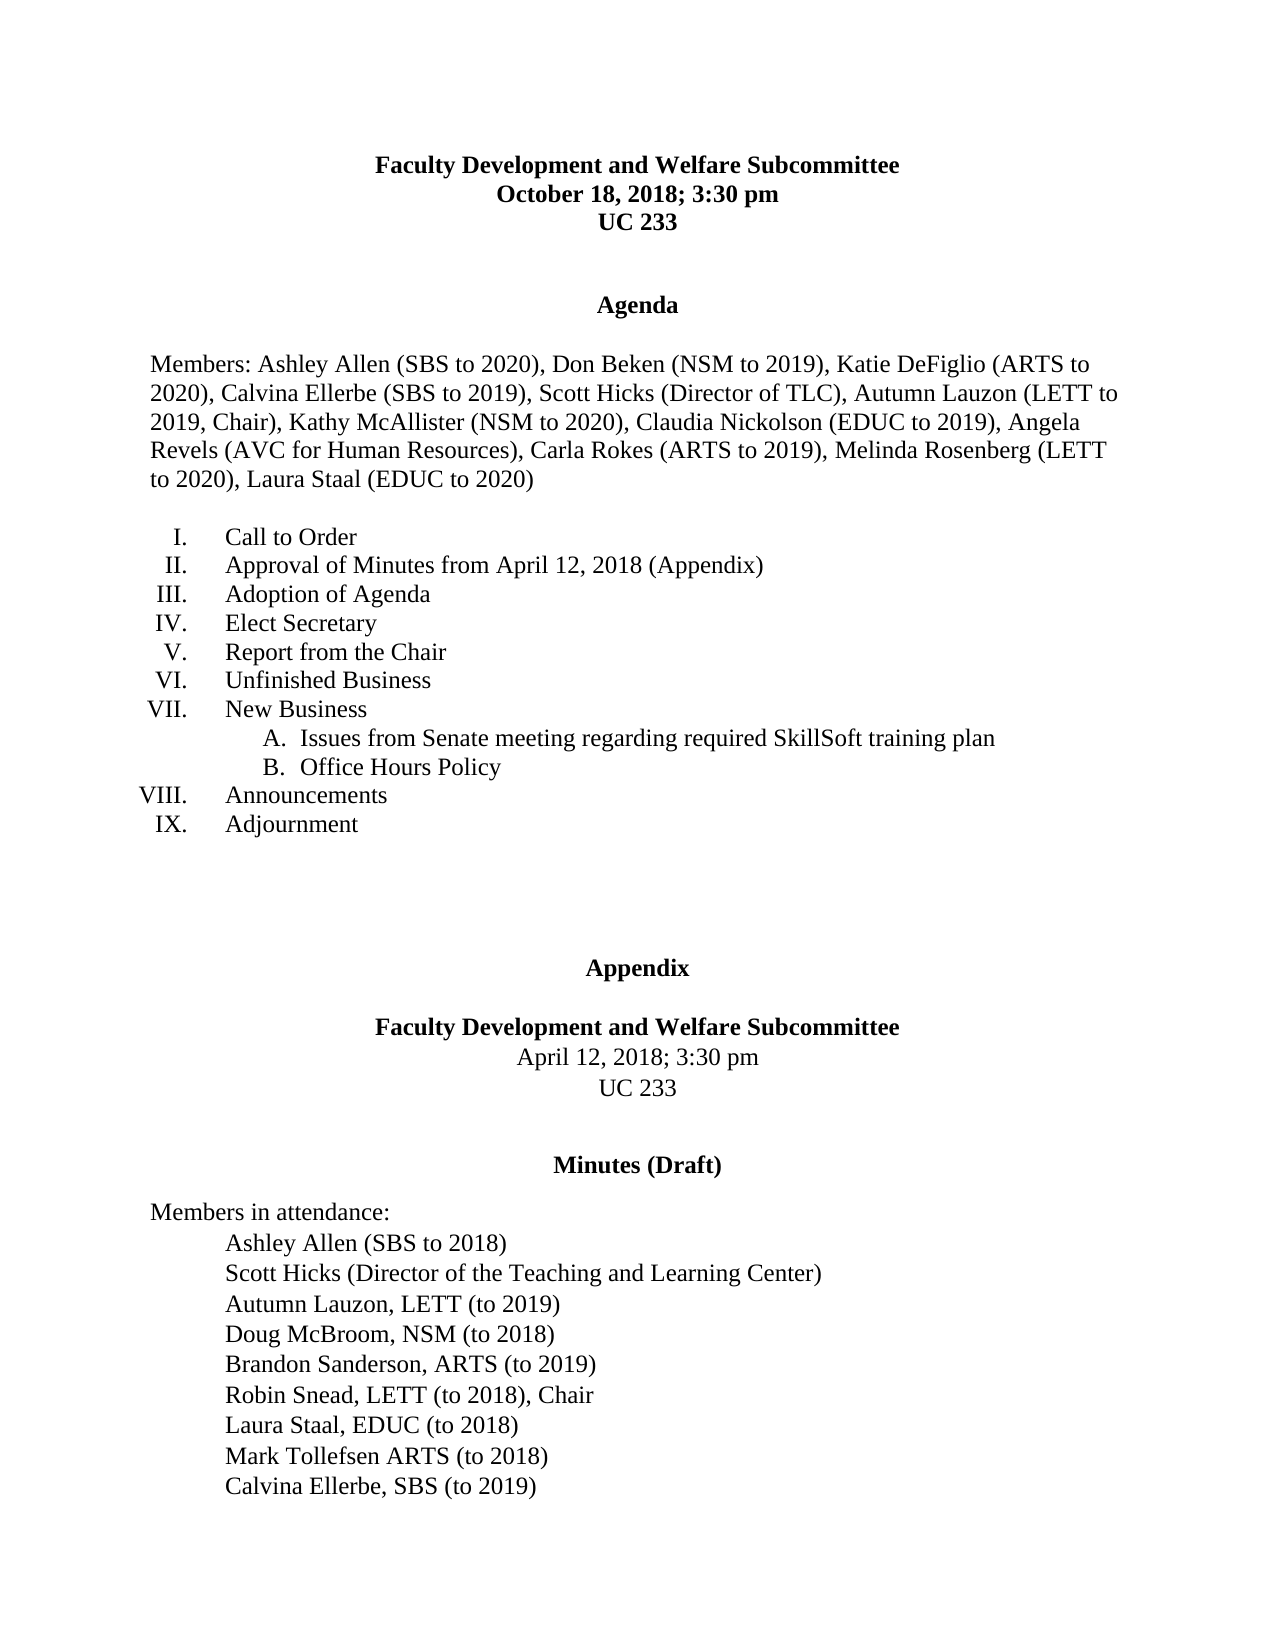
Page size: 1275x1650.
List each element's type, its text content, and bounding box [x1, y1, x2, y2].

text April 12, 2018; 3:30 pm [150, 1042, 1125, 1071]
text Autumn Lauzon, LETT (to 2019) [225, 1289, 1125, 1317]
list New Business [187, 694, 1125, 723]
subtitle Appendix [150, 953, 1125, 982]
text Doug McBroom, NSM (to 2018) [225, 1319, 1125, 1348]
text UC 233 [150, 207, 1125, 236]
list Approval of Minutes from April 12, 2018 (Appendix) [187, 550, 1125, 579]
text October 18, 2018; 3:30 pm [150, 179, 1125, 207]
subtitle Agenda [150, 290, 1125, 319]
text Faculty Development and Welfare Subcommittee [150, 150, 1125, 179]
text UC 233 [150, 1073, 1125, 1102]
text Calvina Ellerbe, SBS (to 2019) [225, 1471, 1125, 1500]
list Elect Secretary [187, 608, 1125, 637]
list Unfinished Business [187, 665, 1125, 694]
list Issues from Senate meeting regarding required SkillSoft training plan [262, 723, 1125, 752]
text Brandon Sanderson, ARTS (to 2019) [225, 1349, 1125, 1378]
text Minutes (Draft) [150, 1150, 1125, 1179]
list Report from the Chair [187, 637, 1125, 665]
text Faculty Development and Welfare Subcommittee [150, 1012, 1125, 1041]
text Members: Ashley Allen (SBS to 2020), Don Beken (NSM to 2019), Katie DeFiglio (ARTS to 2020), Calvina Ellerbe (SBS to 2019), Scott Hicks (Director of TLC), Autumn Lauzon (LETT to 2019, Chair), Kathy McAllister (NSM to 2020), Claudia Nickolson (EDUC to 2019), Angela Revels (AVC for Human Resources), Carla Rokes (ARTS to 2019), Melinda Rosenberg (LETT to 2020), Laura Staal (EDUC to 2020) [150, 349, 1125, 493]
list Announcements [187, 780, 1125, 809]
list Adjournment [187, 809, 1125, 838]
list Call to Order [187, 522, 1125, 550]
text Robin Snead, LETT (to 2018), Chair [225, 1380, 1125, 1409]
list Office Hours Policy [262, 752, 1125, 780]
text Laura Staal, EDUC (to 2018) [225, 1410, 1125, 1439]
text Scott Hicks (Director of the Teaching and Learning Center) [225, 1258, 1125, 1287]
list Adoption of Agenda [187, 579, 1125, 608]
text Ashley Allen (SBS to 2018) [225, 1228, 1125, 1257]
text Mark Tollefsen ARTS (to 2018) [225, 1441, 1125, 1469]
text Members in attendance: [150, 1197, 1125, 1226]
